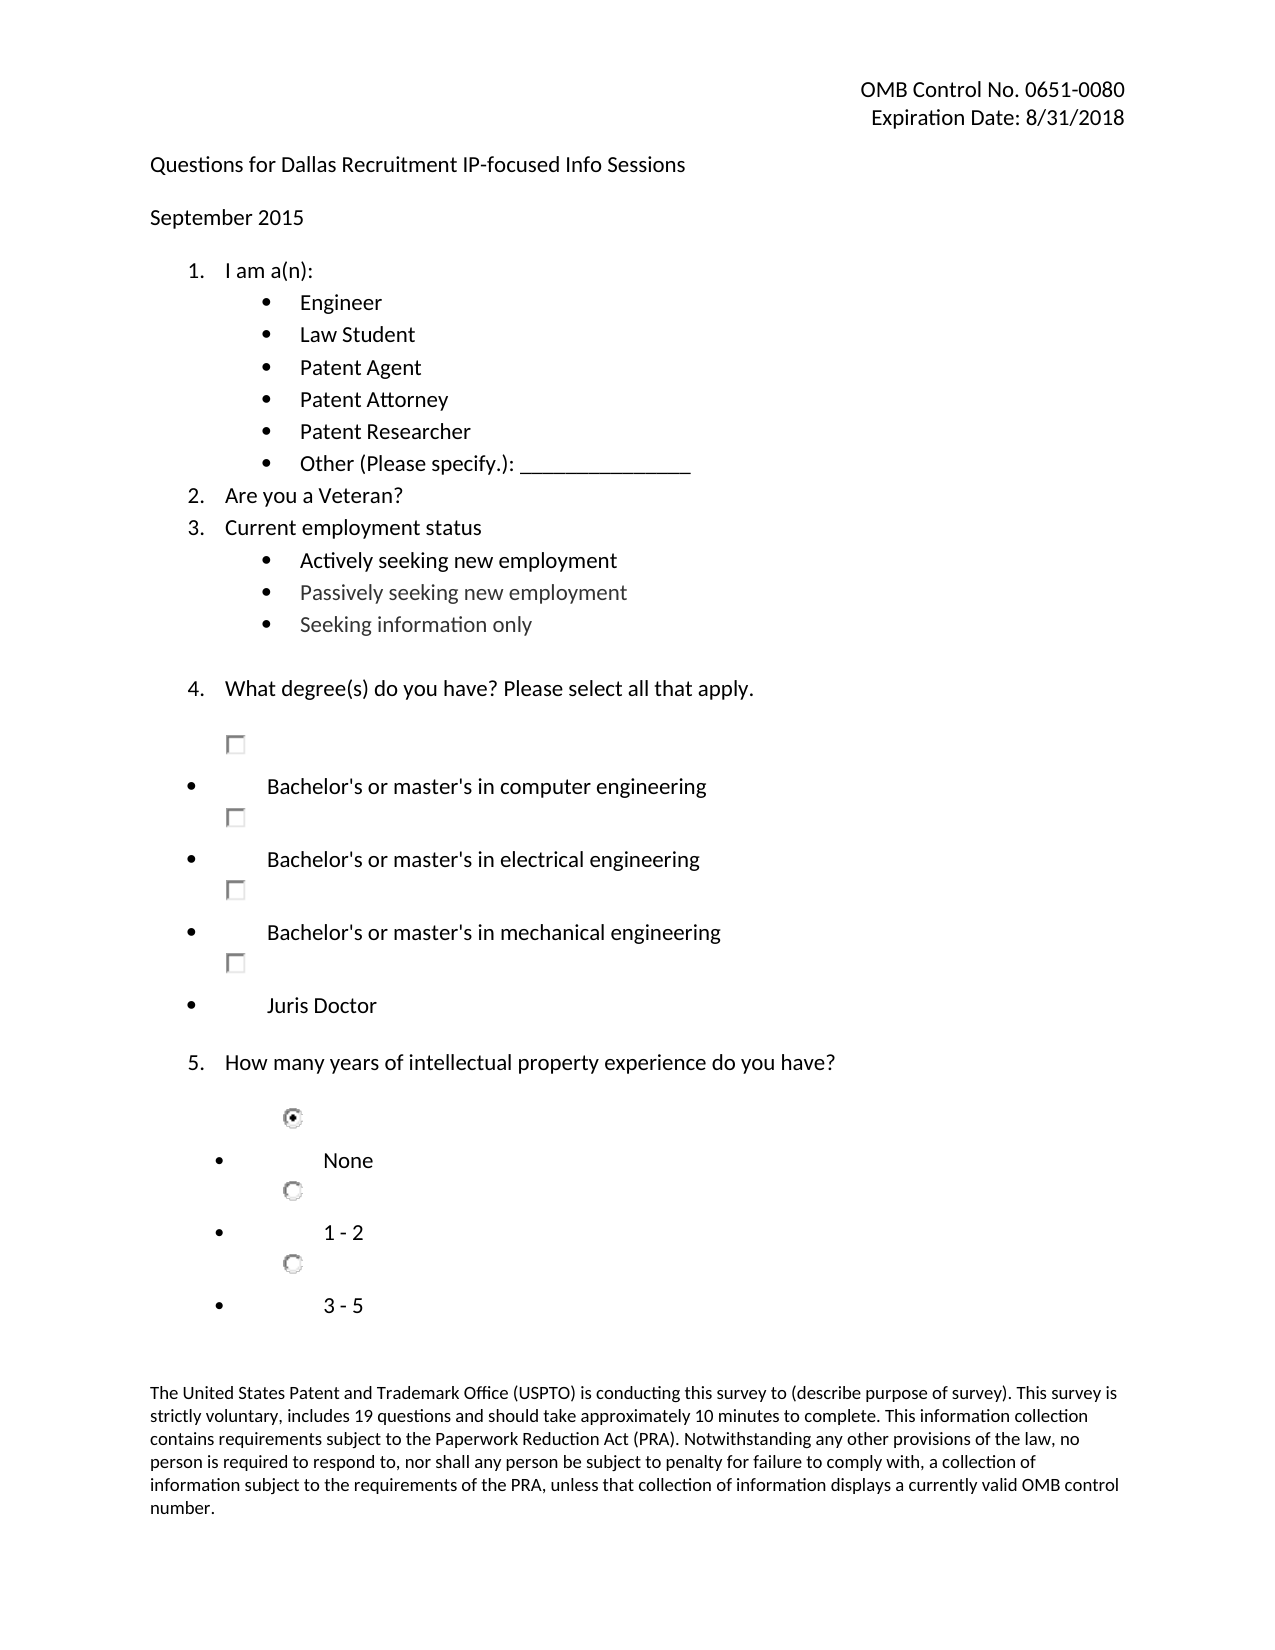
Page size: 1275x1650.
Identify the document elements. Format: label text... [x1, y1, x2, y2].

list Actively seeking new employment [262, 546, 1125, 574]
list What degree(s) do you have? Please select all that apply. [187, 674, 1125, 702]
list Patent Researcher [262, 417, 1125, 445]
list Other (Please specify.): _______________ [262, 449, 1125, 477]
list Seeking information only [262, 610, 1125, 670]
list How many years of intellectual property experience do you have? [187, 1048, 1125, 1076]
list Bachelor's or master's in mechanical engineering [187, 873, 1125, 946]
list Juris Doctor [187, 946, 1125, 1019]
list Bachelor's or master's in electrical engineering [187, 800, 1125, 873]
text September 2015 [150, 203, 1125, 231]
list Patent Attorney [262, 385, 1125, 413]
list Patent Agent [262, 353, 1125, 381]
text Questions for Dallas Recruitment IP-focused Info Sessions [150, 150, 1125, 178]
list Bachelor's or master's in computer engineering [187, 727, 1125, 800]
list Are you a Veteran? [187, 481, 1125, 509]
list I am a(n): [187, 256, 1125, 284]
list 3 - 5 [150, 1247, 1125, 1319]
list Law Student [262, 320, 1125, 348]
list 1 - 2 [150, 1174, 1125, 1247]
list Passively seeking new employment [262, 578, 1125, 606]
list Engineer [262, 288, 1125, 316]
list None [150, 1101, 1125, 1174]
list Current employment status [187, 513, 1125, 542]
